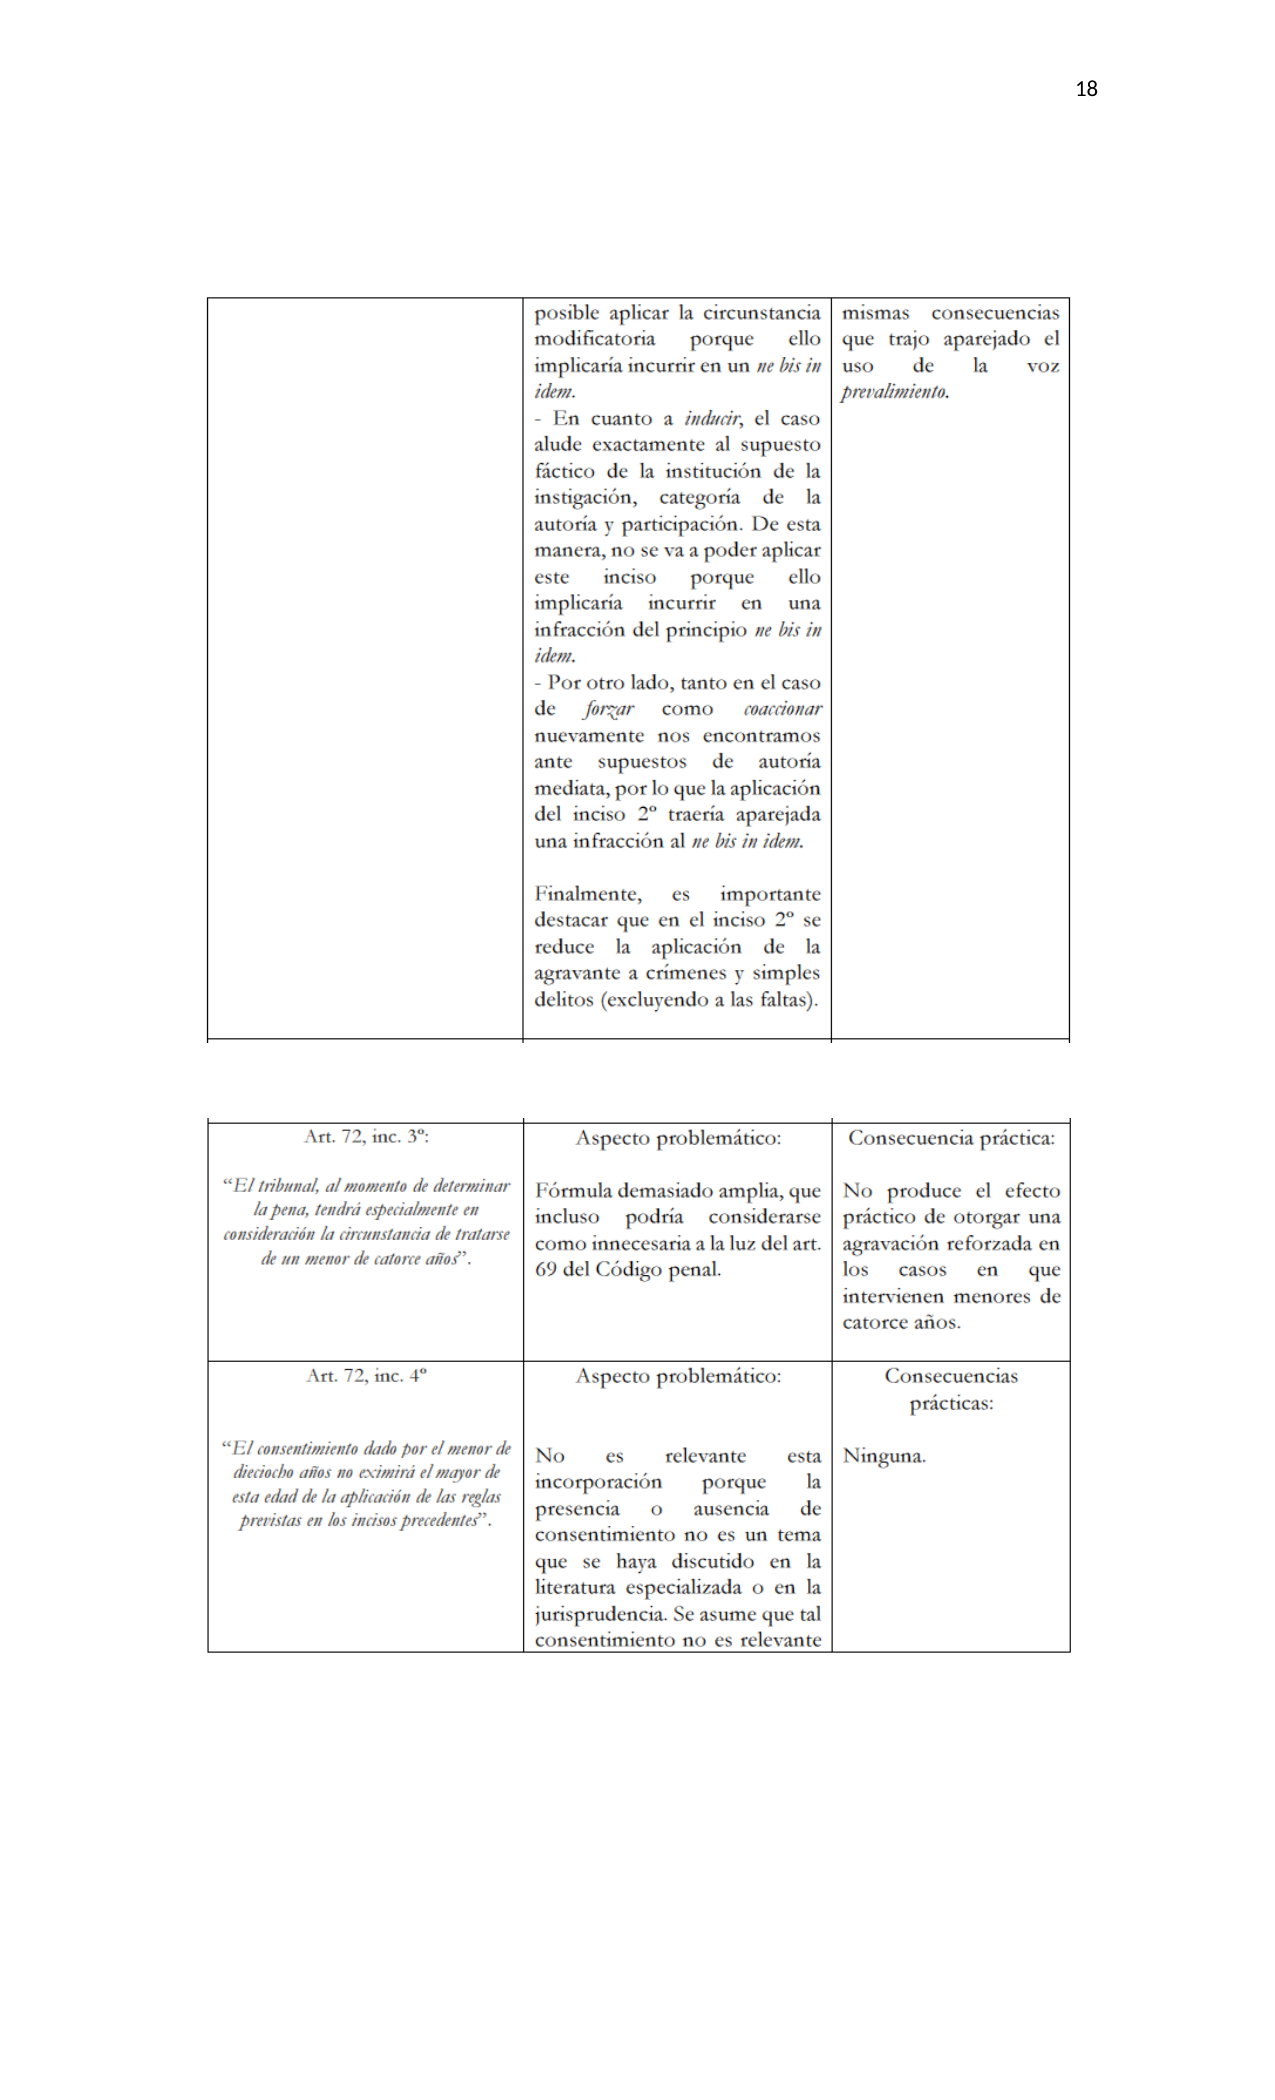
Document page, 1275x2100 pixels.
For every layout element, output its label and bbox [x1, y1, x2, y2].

picture [197, 1118, 1078, 1661]
picture [200, 295, 1076, 1043]
